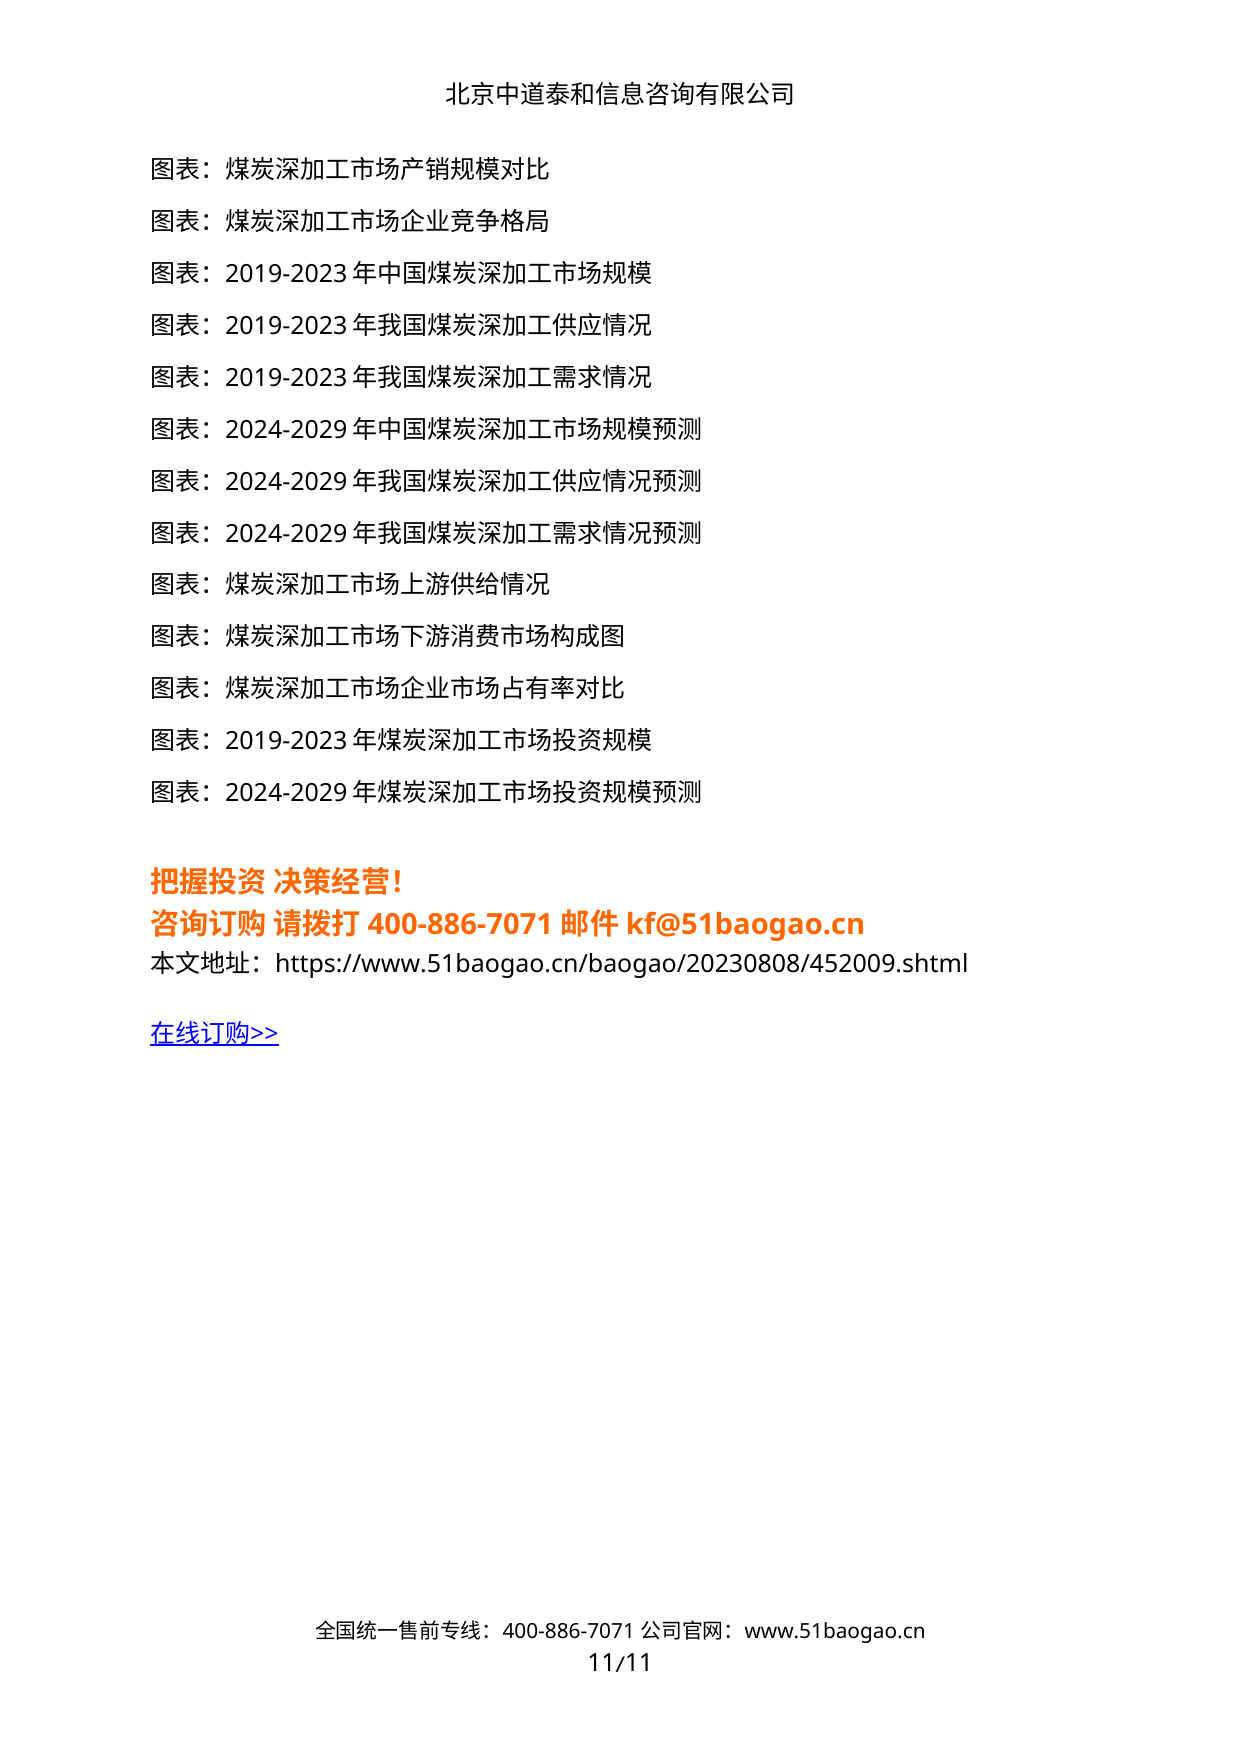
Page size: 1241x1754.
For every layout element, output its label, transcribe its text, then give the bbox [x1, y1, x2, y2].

text 图表：煤炭深加工市场产销规模对比 [150, 150, 1090, 186]
text 在线订购>> [150, 979, 1090, 1050]
text 图表：煤炭深加工市场企业市场占有率对比 [150, 669, 1090, 705]
text 把握投资 决策经营！咨询订购 请拨打 400-886-7071 邮件 kf@51baogao.cn本文地址：https://www.51baogao.cn/baogao/20230808/452009.shtml [150, 824, 1090, 979]
text 图表：2019-2023年中国煤炭深加工市场规模 [150, 254, 1090, 290]
text 图表：2019-2023年煤炭深加工市场投资规模 [150, 721, 1090, 757]
text 图表：2024-2029年我国煤炭深加工需求情况预测 [150, 513, 1090, 549]
text 图表：煤炭深加工市场下游消费市场构成图 [150, 617, 1090, 653]
text 图表：2024-2029年我国煤炭深加工供应情况预测 [150, 461, 1090, 497]
text 图表：煤炭深加工市场上游供给情况 [150, 565, 1090, 601]
text 图表：煤炭深加工市场企业竞争格局 [150, 202, 1090, 238]
text 图表：2024-2029年煤炭深加工市场投资规模预测 [150, 772, 1090, 809]
text 图表：2024-2029年中国煤炭深加工市场规模预测 [150, 409, 1090, 446]
text 图表：2019-2023年我国煤炭深加工供应情况 [150, 306, 1090, 342]
text 图表：2019-2023年我国煤炭深加工需求情况 [150, 357, 1090, 394]
